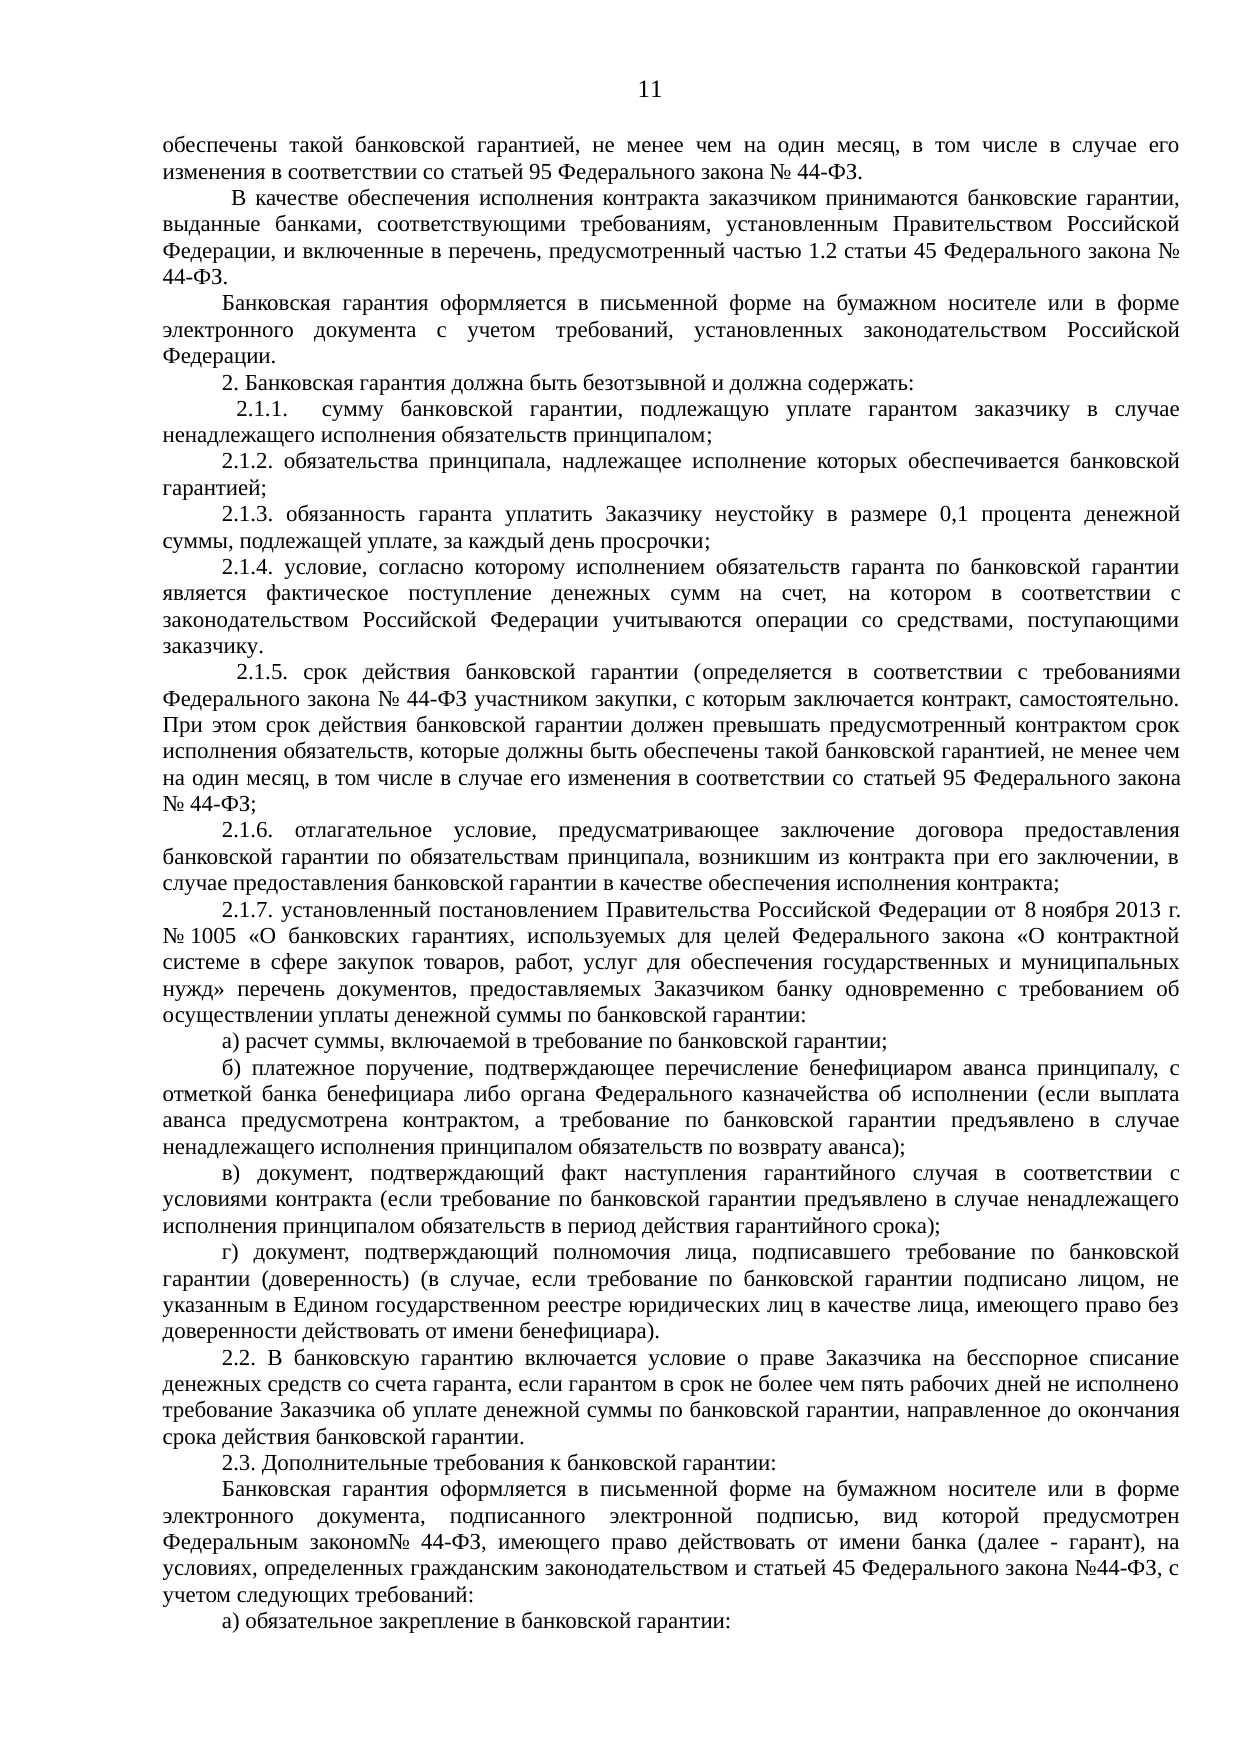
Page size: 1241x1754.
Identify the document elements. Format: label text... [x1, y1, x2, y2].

text а) обязательное закрепление в банковской гарантии: [162, 1607, 1181, 1633]
text 2.2. В банковскую гарантию включается условие о праве Заказчика на бесспорное списание денежных средств со счета гаранта, если гарантом в срок не более чем пять рабочих дней не исполнено требование Заказчика об уплате денежной суммы по банковской гарантии, направленное до окончания срока действия банковской гарантии. [162, 1344, 1181, 1449]
text 2.1.7. установленный постановлением Правительства Российской Федерации от 8 ноября 2013 г. № 1005 «О банковских гарантиях, используемых для целей Федерального закона «О контрактной системе в сфере закупок товаров, работ, услуг для обеспечения государственных и муниципальных нужд» перечень документов, предоставляемых Заказчиком банку одновременно с требованием об осуществлении уплаты денежной суммы по банковской гарантии: [162, 896, 1181, 1027]
text Банковская гарантия оформляется в письменной форме на бумажном носителе или в форме электронного документа, подписанного электронной подписью, вид которой предусмотрен Федеральным законом№ 44-ФЗ, имеющего право действовать от имени банка (далее - гарант), на условиях, определенных гражданским законодательством и статьей 45 Федерального закона №44-ФЗ, с учетом следующих требований: [162, 1475, 1181, 1607]
text Банковская гарантия оформляется в письменной форме на бумажном носителе или в форме электронного документа с учетом требований, установленных законодательством Российской Федерации. [162, 289, 1181, 368]
text г) документ, подтверждающий полномочия лица, подписавшего требование по банковской гарантии (доверенность) (в случае, если требование по банковской гарантии подписано лицом, не указанным в Едином государственном реестре юридических лиц в качестве лица, имеющего право без доверенности действовать от имени бенефициара). [162, 1238, 1181, 1344]
text а) расчет суммы, включаемой в требование по банковской гарантии; [162, 1027, 1181, 1054]
text 2.1.1. сумму банковской гарантии, подлежащую уплате гарантом заказчику в случае ненадлежащего исполнения обязательств принципалом; [162, 395, 1181, 448]
text 2.1.5. срок действия банковской гарантии (определяется в соответствии с требованиями Федерального закона № 44-ФЗ участником закупки, с которым заключается контракт, самостоятельно. При этом срок действия банковской гарантии должен превышать предусмотренный контрактом срок исполнения обязательств, которые должны быть обеспечены такой банковской гарантией, не менее чем на один месяц, в том числе в случае его изменения в соответствии со статьей 95 Федерального закона № 44-ФЗ; [162, 658, 1181, 817]
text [162, 131, 1181, 184]
text 2.3. Дополнительные требования к банковской гарантии: [162, 1449, 1181, 1475]
text 2. Банковская гарантия должна быть безотзывной и должна содержать: [162, 368, 1181, 395]
text в) документ, подтверждающий факт наступления гарантийного случая в соответствии с условиями контракта (если требование по банковской гарантии предъявлено в случае ненадлежащего исполнения принципалом обязательств в период действия гарантийного срока); [162, 1159, 1181, 1238]
text 2.1.6. отлагательное условие, предусматривающее заключение договора предоставления банковской гарантии по обязательствам принципала, возникшим из контракта при его заключении, в случае предоставления банковской гарантии в качестве обеспечения исполнения контракта; [162, 817, 1181, 896]
text В качестве обеспечения исполнения контракта заказчиком принимаются банковские гарантии, выданные банками, соответствующими требованиям, установленным Правительством Российской Федерации, и включенные в перечень, предусмотренный частью 1.2 статьи 45 Федерального закона № 44-ФЗ. [162, 184, 1181, 289]
text 2.1.3. обязанность гаранта уплатить Заказчику неустойку в размере 0,1 процента денежной суммы, подлежащей уплате, за каждый день просрочки; [162, 500, 1181, 553]
text 2.1.2. обязательства принципала, надлежащее исполнение которых обеспечивается банковской гарантией; [162, 448, 1181, 500]
text б) платежное поручение, подтверждающее перечисление бенефициаром аванса принципалу, с отметкой банка бенефициара либо органа Федерального казначейства об исполнении (если выплата аванса предусмотрена контрактом, а требование по банковской гарантии предъявлено в случае ненадлежащего исполнения принципалом обязательств по возврату аванса); [162, 1054, 1181, 1159]
text 2.1.4. условие, согласно которому исполнением обязательств гаранта по банковской гарантии является фактическое поступление денежных сумм на счет, на котором в соответствии с законодательством Российской Федерации учитываются операции со средствами, поступающими заказчику. [162, 553, 1181, 658]
